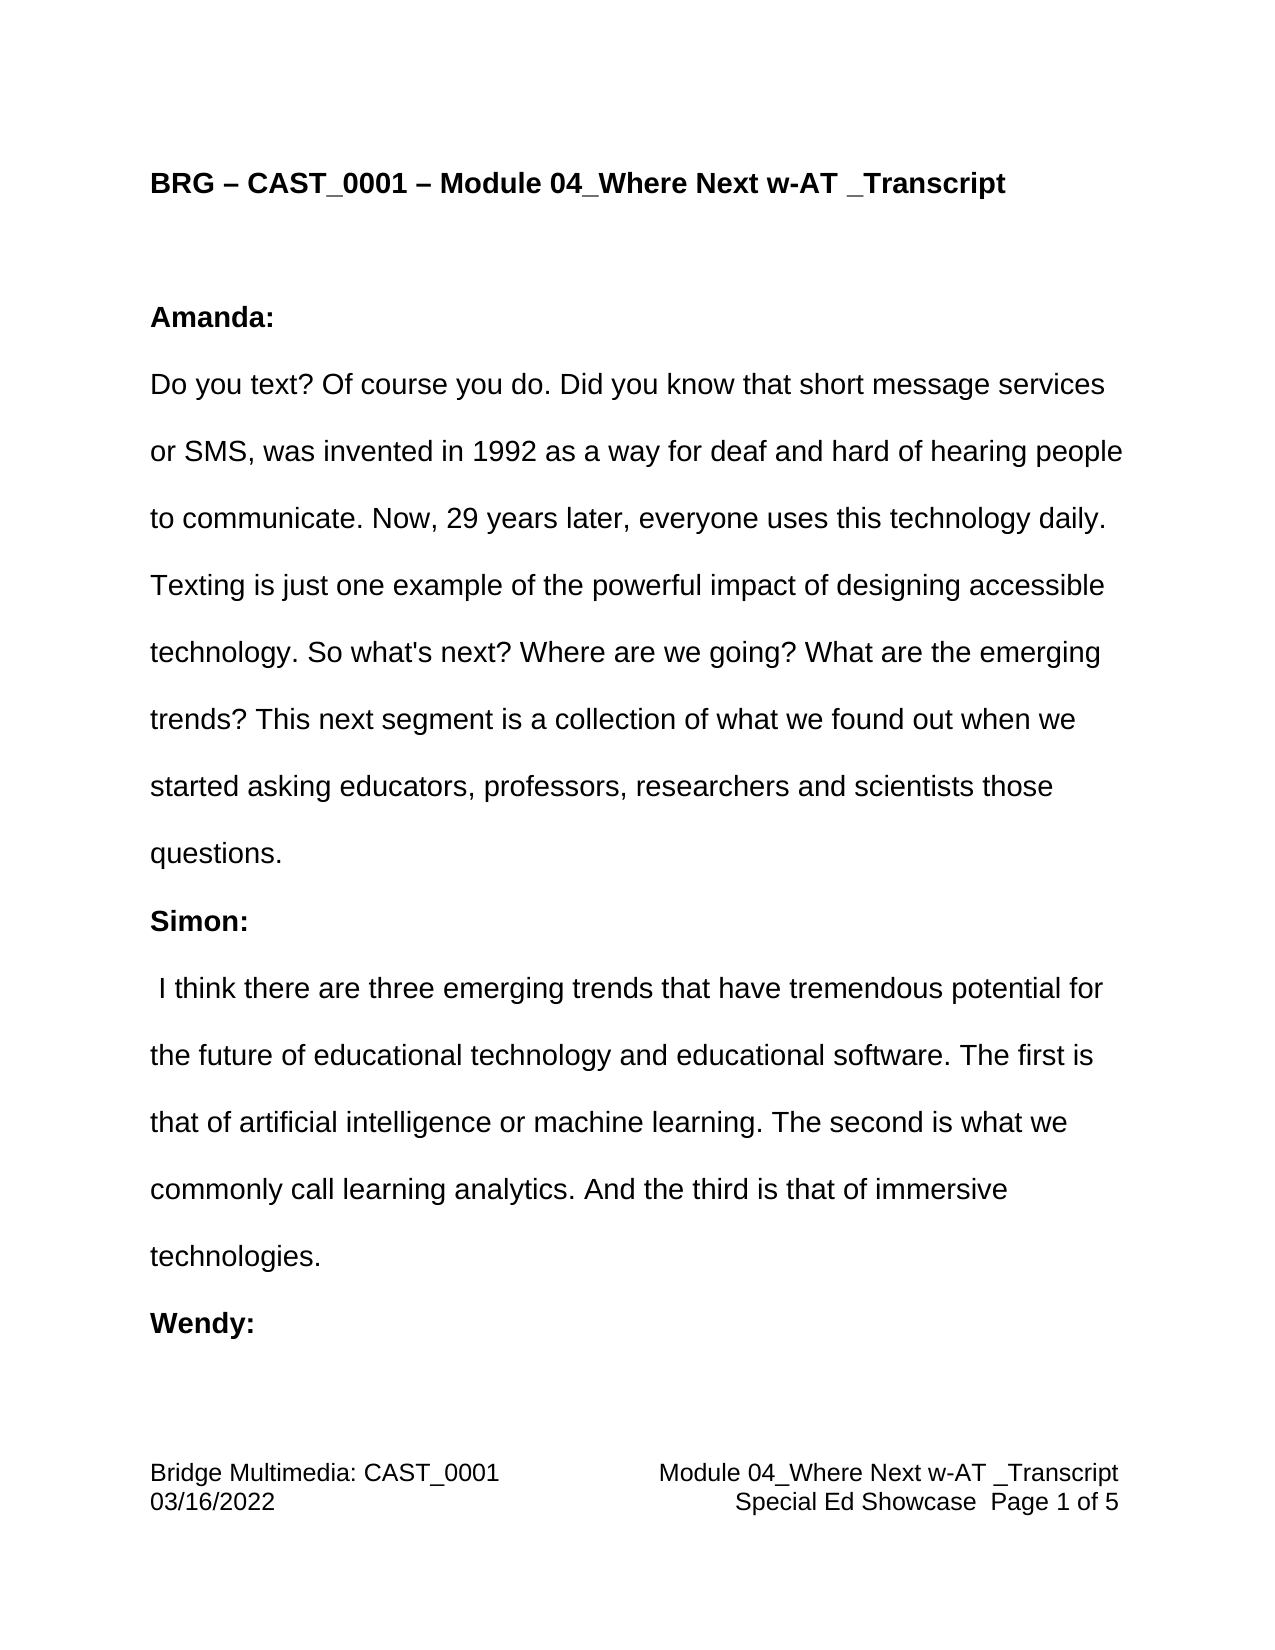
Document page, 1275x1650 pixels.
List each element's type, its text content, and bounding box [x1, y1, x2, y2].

text Do you text? Of course you do. Did you know that short message services or SMS, was invented in 1992 as a way for deaf and hard of hearing people to communicate. Now, 29 years later, everyone uses this technology daily. Texting is just one example of the powerful impact of designing accessible technology. So what's next? Where are we going? What are the emerging trends? This next segment is a collection of what we found out when we started asking educators, professors, researchers and scientists those questions. [150, 367, 1125, 870]
text Simon: [150, 903, 1125, 937]
text I think there are three emerging trends that have tremendous potential for the future of educational technology and educational software. The first is that of artificial intelligence or machine learning. The second is what we commonly call learning analytics. And the third is that of immersive technologies. [150, 971, 1125, 1272]
text Wendy: [150, 1306, 1125, 1339]
text BRG – CAST_0001 – Module 04_Where Next w-AT _Transcript [150, 166, 1125, 199]
text Amanda: [150, 300, 1125, 333]
